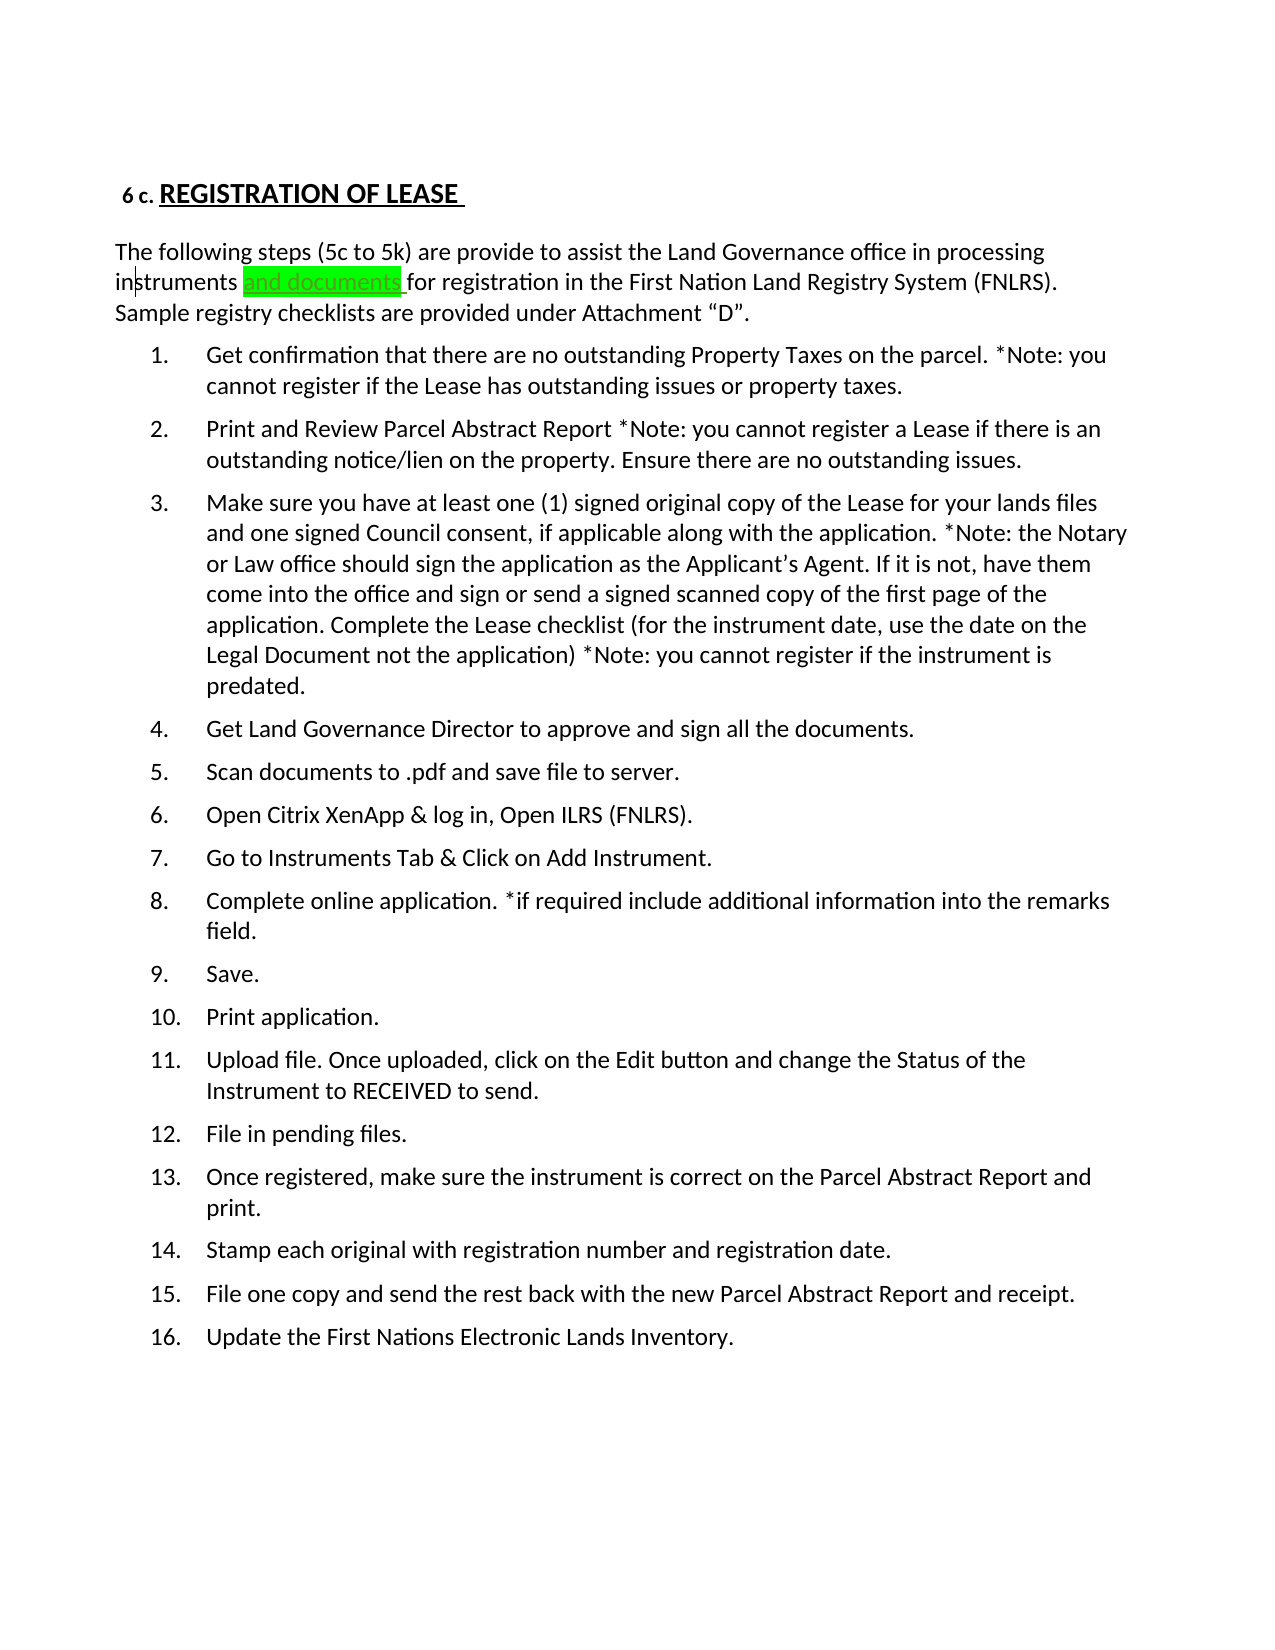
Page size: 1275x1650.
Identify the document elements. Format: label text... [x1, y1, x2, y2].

table_cell The following steps (5c to 5k) are provide to assist the Land Governance office in processing instruments for registration in the First Nation Land Registry System (FNLRS). Sample registry checklists are provided under Attachment “D”. [106, 236, 1144, 327]
table_cell Get confirmation that there are no outstanding Property Taxes on the parcel. *Note: you cannot register if the Lease has outstanding issues or property taxes. Print and Review Parcel Abstract Report *Note: you cannot register a Lease if there is an outstanding notice/lien on the property. Ensure there are no outstanding issues. Make sure you have at least one (1) signed original copy of the Lease for your lands files and one signed Council consent, if applicable along with the application. *Note: the Notary or Law office should sign the application as the Applicant’s Agent. If it is not, have them come into the office and sign or send a signed scanned copy of the first page of the application. Complete the Lease checklist (for the instrument date, use the date on the Legal Document not the application) *Note: you cannot register if the instrument is predated. Get Land Governance Director to approve and sign all the documents. Scan documents to .pdf and save file to server. Open Citrix XenApp & log in, Open ILRS (FNLRS). Go to Instruments Tab & Click on Add Instrument. Complete online application. *if required include additional information into the remarks field. Save. Print application. Upload file. Once uploaded, click on the Edit button and change the Status of the Instrument to RECEIVED to send. File in pending files. Once registered, make sure the instrument is correct on the Parcel Abstract Report and print. Stamp each original with registration number and registration date. File one copy and send the rest back with the new Parcel Abstract Report and receipt. Update the First Nations Electronic Lands Inventory. [106, 327, 1144, 1407]
table_header REGISTRATION OF LEASE [106, 150, 1144, 236]
